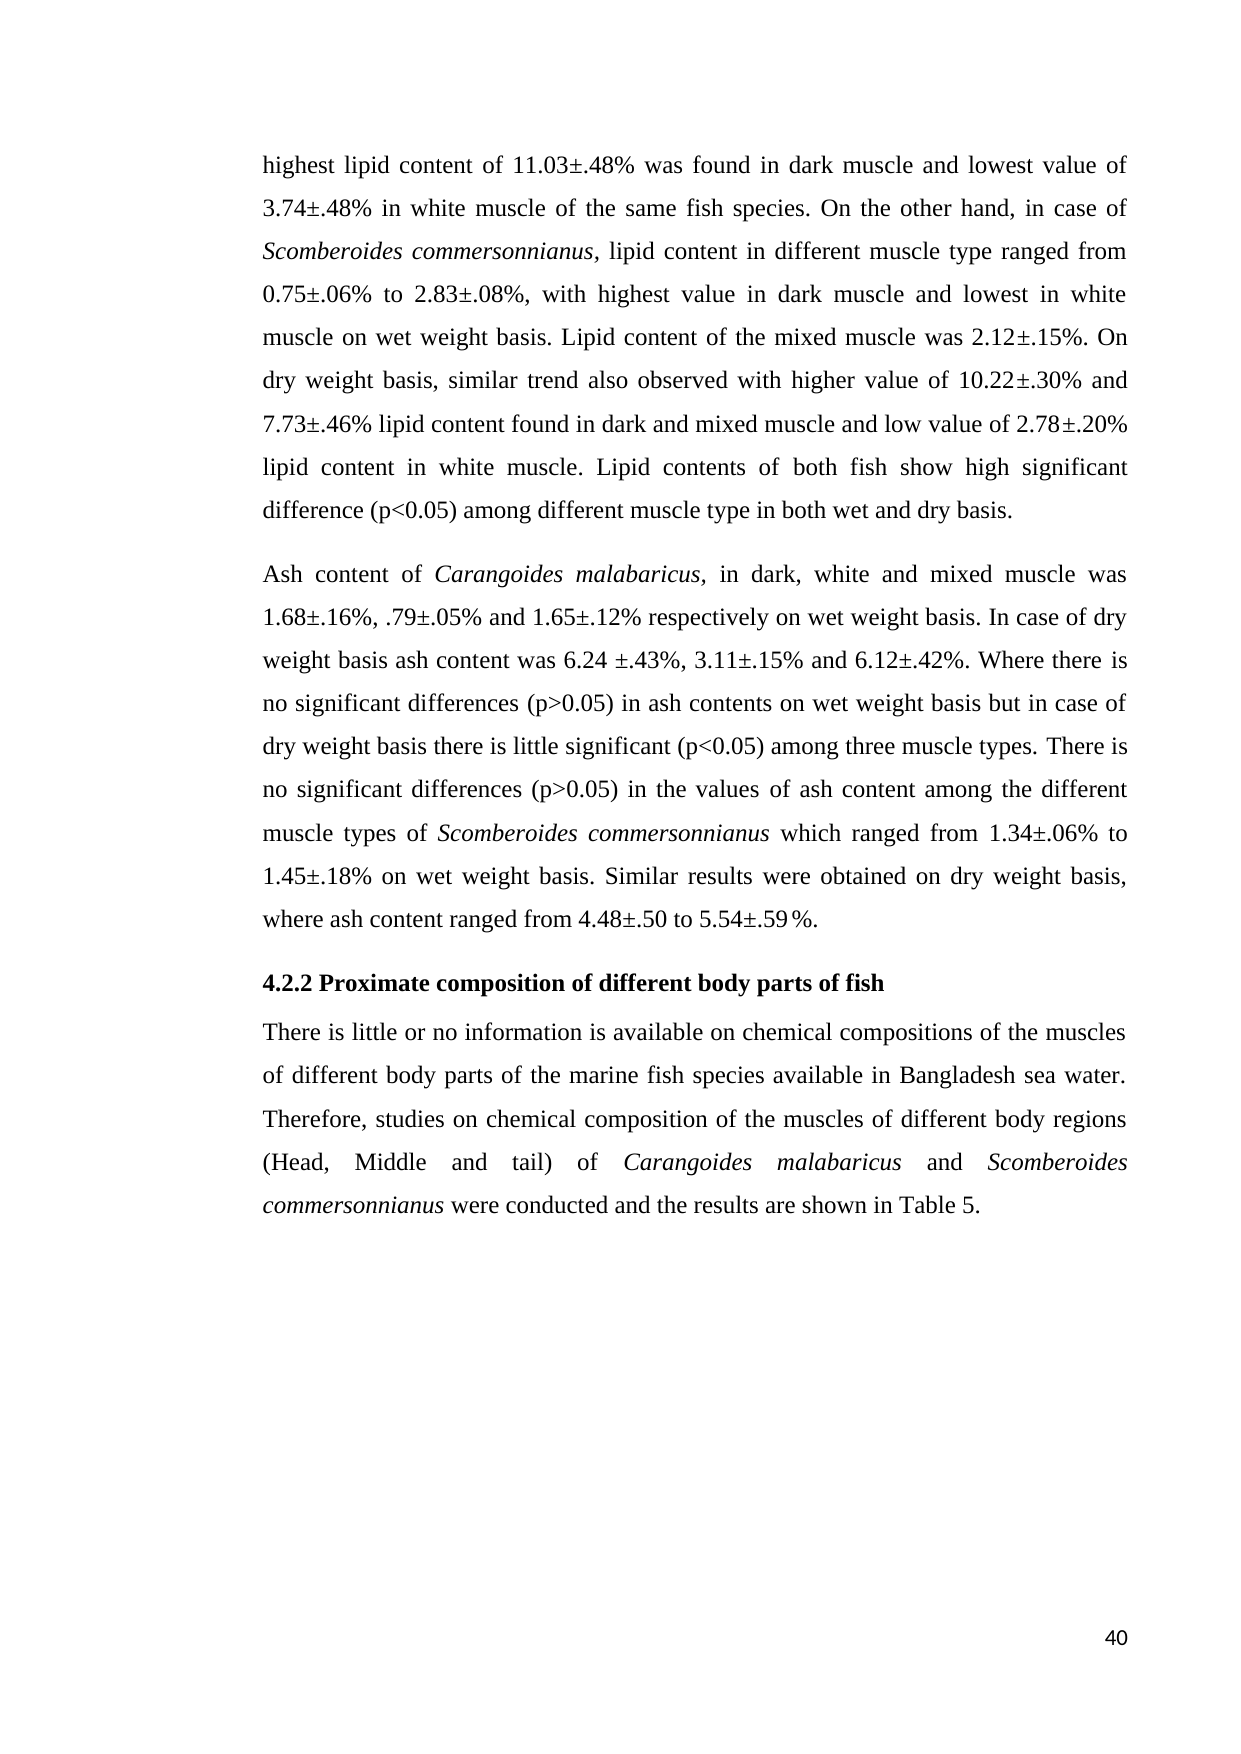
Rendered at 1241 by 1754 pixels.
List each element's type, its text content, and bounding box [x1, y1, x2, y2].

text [262, 150, 1128, 524]
text Ash content of Carangoides malabaricus, in dark, white and mixed muscle was 1.68±.16%, .79±.05% and 1.65±.12% respectively on wet weight basis. In case of dry weight basis ash content was 6.24 ±.43%, 3.11±.15% and 6.12±.42%. Where there is no significant differences (p>0.05) in ash contents on wet weight basis but in case of dry weight basis there is little significant (p<0.05) among three muscle types. There is no significant differences (p>0.05) in the values of ash content among the different muscle types of Scomberoides commersonnianus which ranged from 1.34±.06% to 1.45±.18% on wet weight basis. Similar results were obtained on dry weight basis, where ash content ranged from 4.48±.50 to 5.54±.59 %. [262, 559, 1128, 933]
text There is little or no information is available on chemical compositions of the muscles of different body parts of the marine fish species available in Bangladesh sea water. Therefore, studies on chemical composition of the muscles of different body regions (Head, Middle and tail) of Carangoides malabaricus and Scomberoides commersonnianus were conducted and the results are shown in Table 5. [262, 1017, 1128, 1219]
text 4.2.2 Proximate composition of different body parts of fish [262, 968, 1128, 997]
